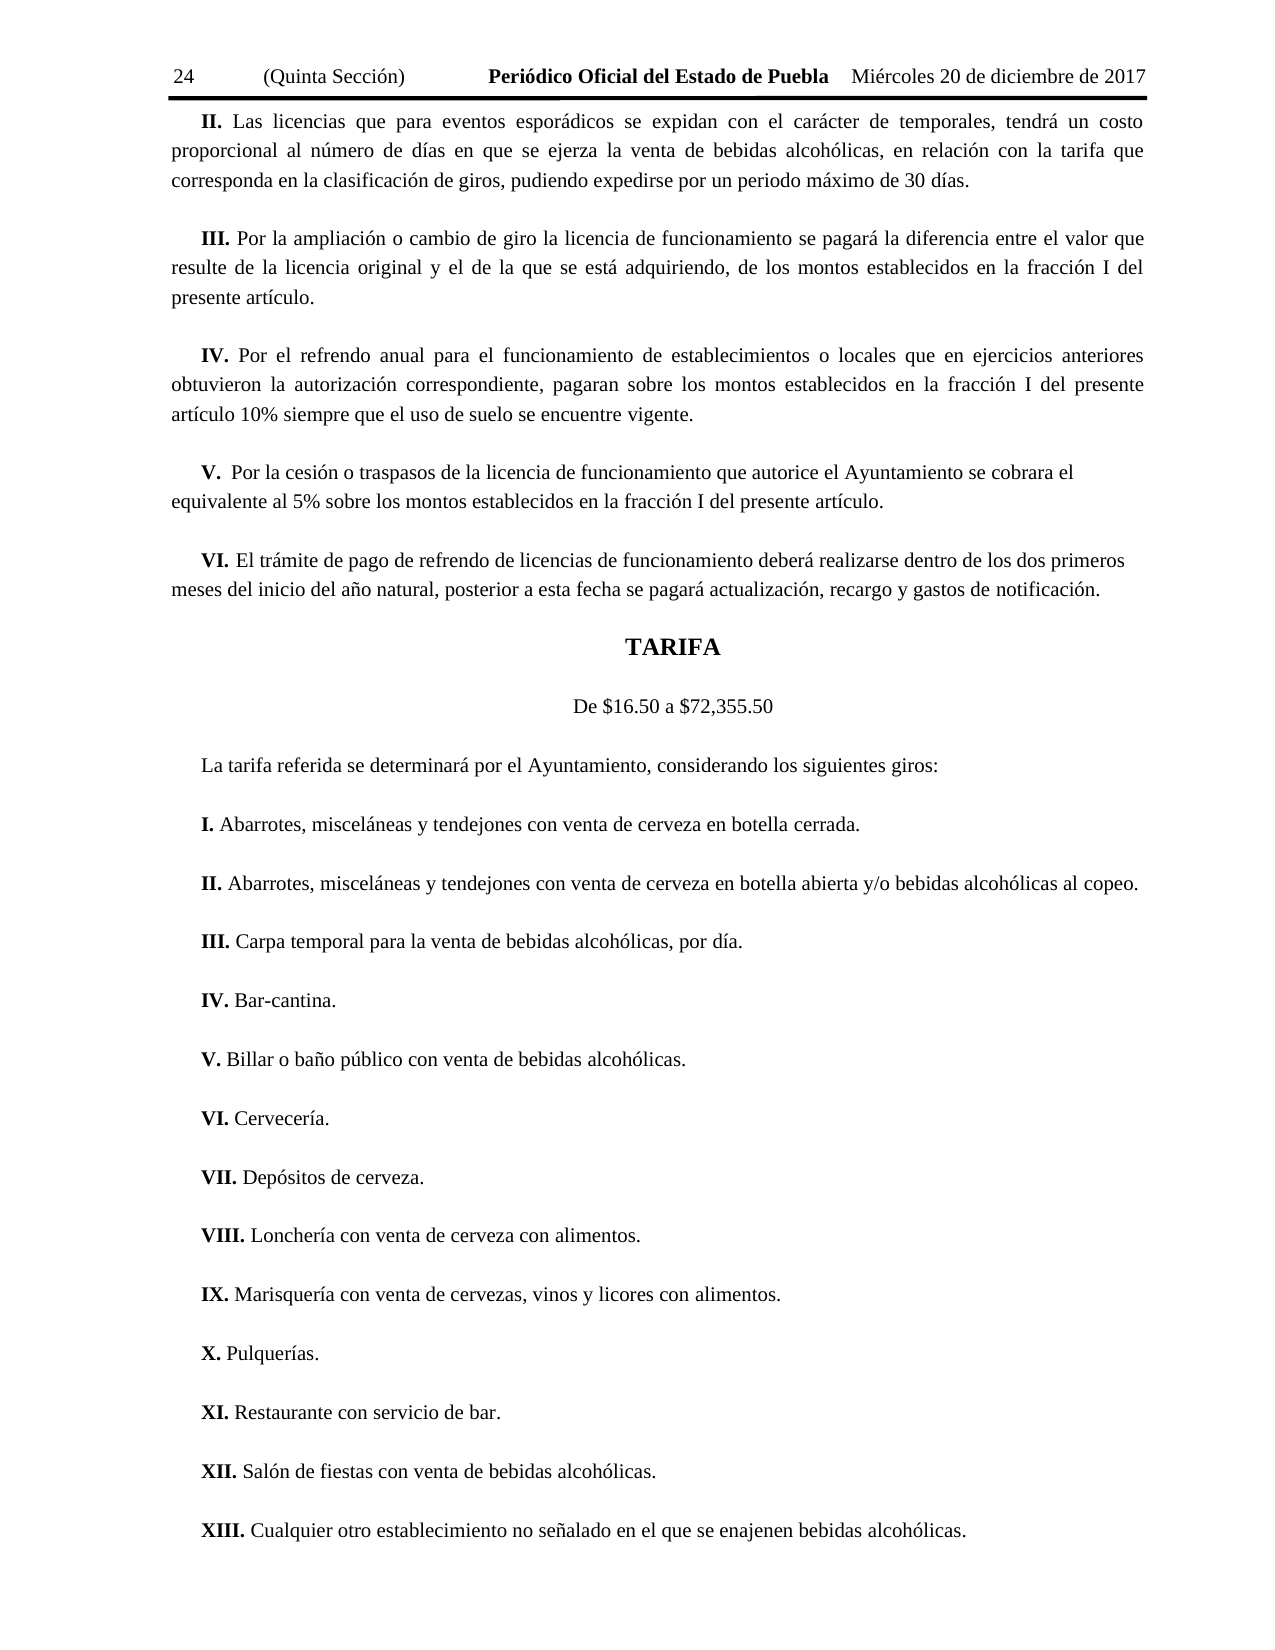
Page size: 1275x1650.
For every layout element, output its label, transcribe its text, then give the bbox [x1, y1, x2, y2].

list El trámite de pago de refrendo de licencias de funcionamiento deberá realizarse dentro de los dos primeros meses del inicio del año natural, posterior a esta fecha se pagará actualización, recargo y gastos de notificación. [171, 548, 1145, 601]
list Por la cesión o traspasos de la licencia de funcionamiento que autorice el Ayuntamiento se cobrara el equivalente al 5% sobre los montos establecidos en la fracción I del presente artículo. [171, 460, 1145, 513]
list Depósitos de cerveza. [201, 1164, 1212, 1189]
text De $16.50 a $72,355.50 [230, 694, 1116, 718]
list Abarrotes, misceláneas y tendejones con venta de cerveza en botella abierta y/o bebidas alcohólicas al copeo. [201, 871, 1212, 895]
list Billar o baño público con venta de bebidas alcohólicas. [201, 1047, 1212, 1071]
list Marisquería con venta de cervezas, vinos y licores con alimentos. [201, 1282, 1212, 1306]
list Restaurante con servicio de bar. [201, 1400, 1212, 1424]
list Las licencias que para eventos esporádicos se expidan con el carácter de temporales, tendrá un costo proporcional al número de días en que se ejerza la venta de bebidas alcohólicas, en relación con la tarifa que corresponda en la clasificación de giros, pudiendo expedirse por un periodo máximo de 30 días. [171, 109, 1145, 192]
list Por el refrendo anual para el funcionamiento de establecimientos o locales que en ejercicios anteriores obtuvieron la autorización correspondiente, pagaran sobre los montos establecidos en la fracción I del presente artículo 10% siempre que el uso de suelo se encuentre vigente. [171, 343, 1145, 426]
list Abarrotes, misceláneas y tendejones con venta de cerveza en botella cerrada. [201, 812, 1212, 836]
list Cualquier otro establecimiento no señalado en el que se enajenen bebidas alcohólicas. [201, 1517, 1212, 1542]
list Pulquerías. [201, 1341, 1212, 1365]
text La tarifa referida se determinará por el Ayuntamiento, considerando los siguientes giros: [201, 753, 1212, 777]
subtitle TARIFA [230, 632, 1116, 660]
list Por la ampliación o cambio de giro la licencia de funcionamiento se pagará la diferencia entre el valor que resulte de la licencia original y el de la que se está adquiriendo, de los montos establecidos en la fracción I del presente artículo. [171, 226, 1145, 309]
list Salón de fiestas con venta de bebidas alcohólicas. [201, 1459, 1212, 1483]
list Carpa temporal para la venta de bebidas alcohólicas, por día. [201, 929, 1212, 953]
list Lonchería con venta de cerveza con alimentos. [201, 1223, 1212, 1247]
list Cervecería. [201, 1106, 1212, 1130]
list Bar-cantina. [201, 988, 1212, 1012]
